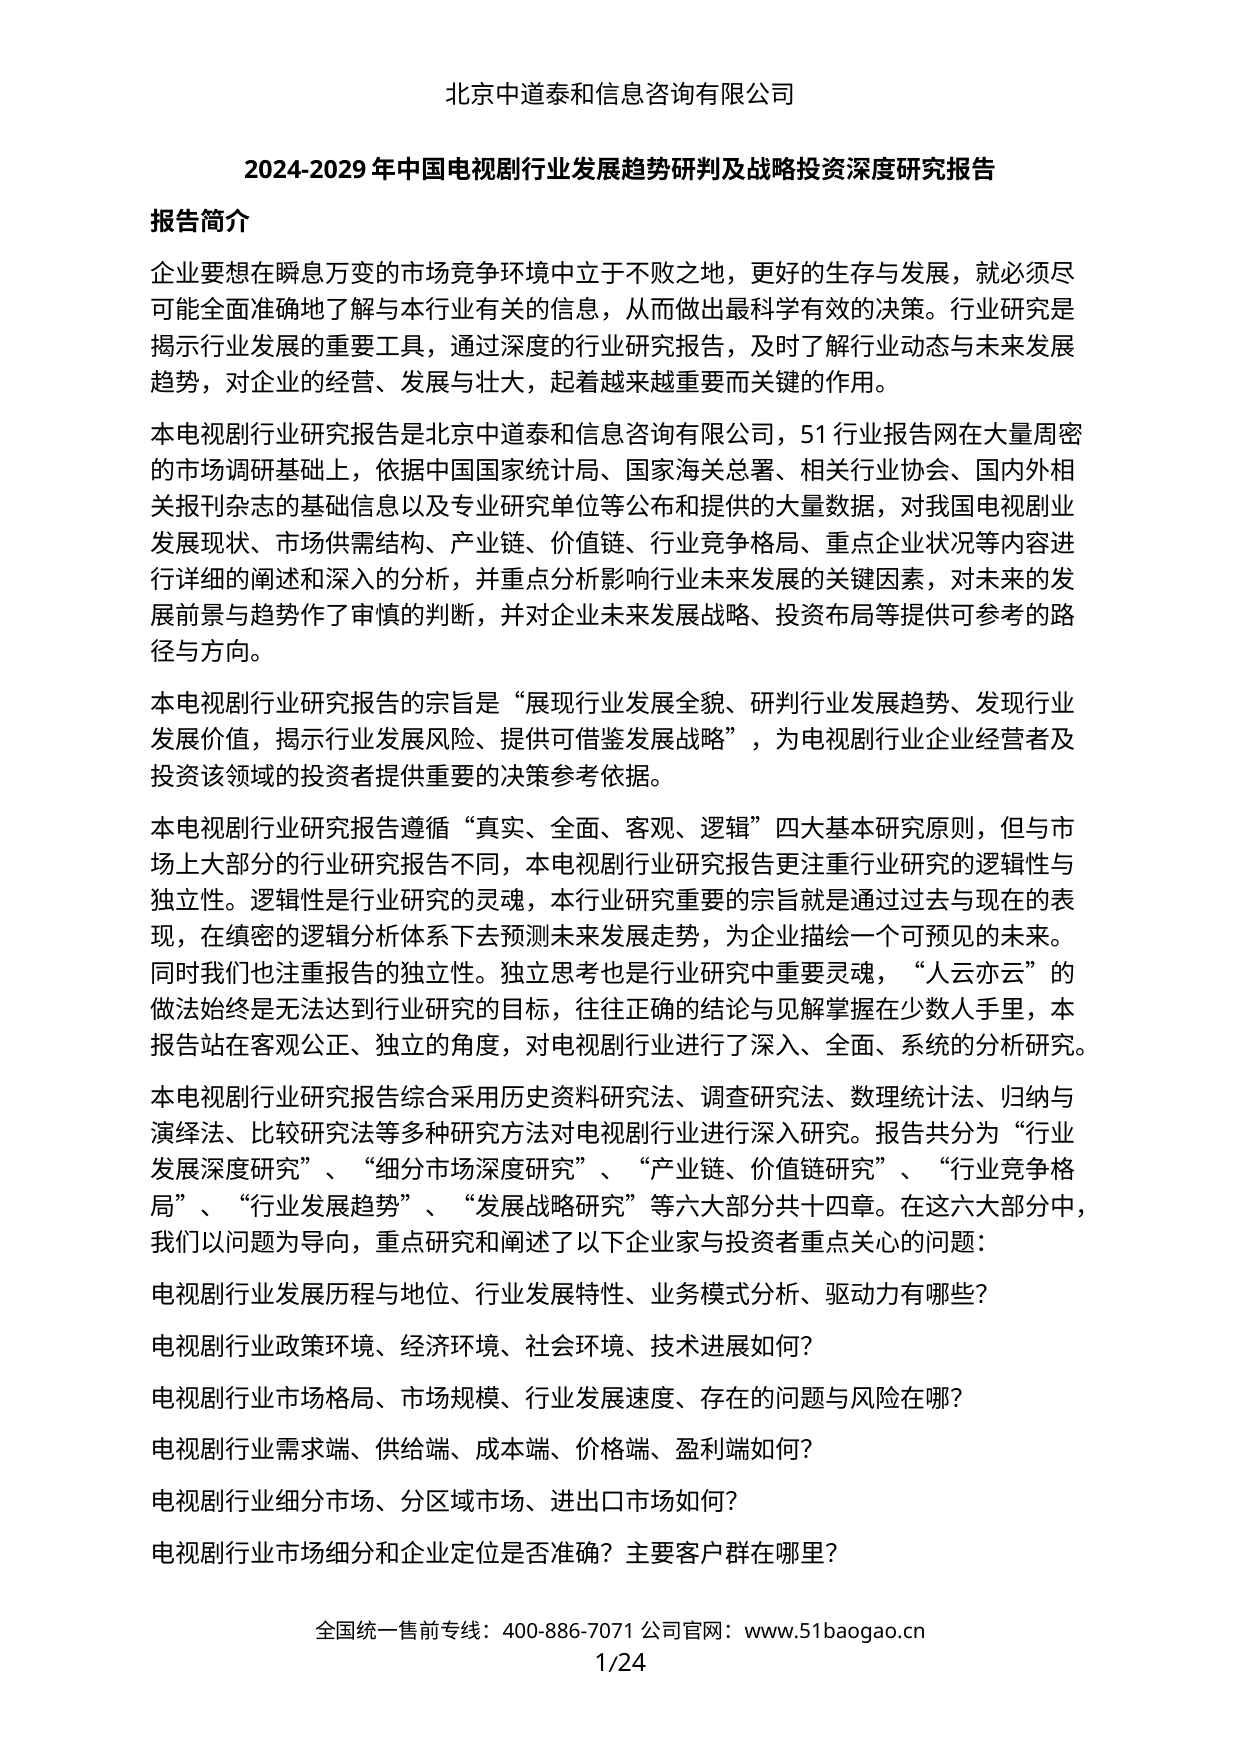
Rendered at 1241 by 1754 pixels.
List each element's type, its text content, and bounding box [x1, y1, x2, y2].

text 电视剧行业市场格局、市场规模、行业发展速度、存在的问题与风险在哪？ [150, 1378, 1090, 1414]
text 电视剧行业细分市场、分区域市场、进出口市场如何？ [150, 1482, 1090, 1518]
text 电视剧行业政策环境、经济环境、社会环境、技术进展如何？ [150, 1326, 1090, 1362]
text 电视剧行业市场细分和企业定位是否准确？主要客户群在哪里？ [150, 1534, 1090, 1570]
text 本电视剧行业研究报告遵循“真实、全面、客观、逻辑”四大基本研究原则，但与市场上大部分的行业研究报告不同，本电视剧行业研究报告更注重行业研究的逻辑性与独立性。逻辑性是行业研究的灵魂，本行业研究重要的宗旨就是通过过去与现在的表现，在缜密的逻辑分析体系下去预测未来发展走势，为企业描绘一个可预见的未来。同时我们也注重报告的独立性。独立思考也是行业研究中重要灵魂，“人云亦云”的做法始终是无法达到行业研究的目标，往往正确的结论与见解掌握在少数人手里，本报告站在客观公正、独立的角度，对电视剧行业进行了深入、全面、系统的分析研究。 [150, 808, 1090, 1062]
text 本电视剧行业研究报告的宗旨是“展现行业发展全貌、研判行业发展趋势、发现行业发展价值，揭示行业发展风险、提供可借鉴发展战略”，为电视剧行业企业经营者及投资该领域的投资者提供重要的决策参考依据。 [150, 684, 1090, 792]
text 2024-2029年中国电视剧行业发展趋势研判及战略投资深度研究报告 [150, 150, 1090, 186]
text 电视剧行业需求端、供给端、成本端、价格端、盈利端如何？ [150, 1430, 1090, 1466]
text 本电视剧行业研究报告是北京中道泰和信息咨询有限公司，51行业报告网在大量周密的市场调研基础上，依据中国国家统计局、国家海关总署、相关行业协会、国内外相关报刊杂志的基础信息以及专业研究单位等公布和提供的大量数据，对我国电视剧业发展现状、市场供需结构、产业链、价值链、行业竞争格局、重点企业状况等内容进行详细的阐述和深入的分析，并重点分析影响行业未来发展的关键因素，对未来的发展前景与趋势作了审慎的判断，并对企业未来发展战略、投资布局等提供可参考的路径与方向。 [150, 414, 1090, 668]
text 本电视剧行业研究报告综合采用历史资料研究法、调查研究法、数理统计法、归纳与演绎法、比较研究法等多种研究方法对电视剧行业进行深入研究。报告共分为“行业发展深度研究”、“细分市场深度研究”、“产业链、价值链研究”、“行业竞争格局”、“行业发展趋势”、“发展战略研究”等六大部分共十四章。在这六大部分中，我们以问题为导向，重点研究和阐述了以下企业家与投资者重点关心的问题： [150, 1077, 1090, 1259]
text 报告简介 [150, 202, 1090, 238]
text 企业要想在瞬息万变的市场竞争环境中立于不败之地，更好的生存与发展，就必须尽可能全面准确地了解与本行业有关的信息，从而做出最科学有效的决策。行业研究是揭示行业发展的重要工具，通过深度的行业研究报告，及时了解行业动态与未来发展趋势，对企业的经营、发展与壮大，起着越来越重要而关键的作用。 [150, 254, 1090, 399]
text 电视剧行业发展历程与地位、行业发展特性、业务模式分析、驱动力有哪些？ [150, 1274, 1090, 1311]
